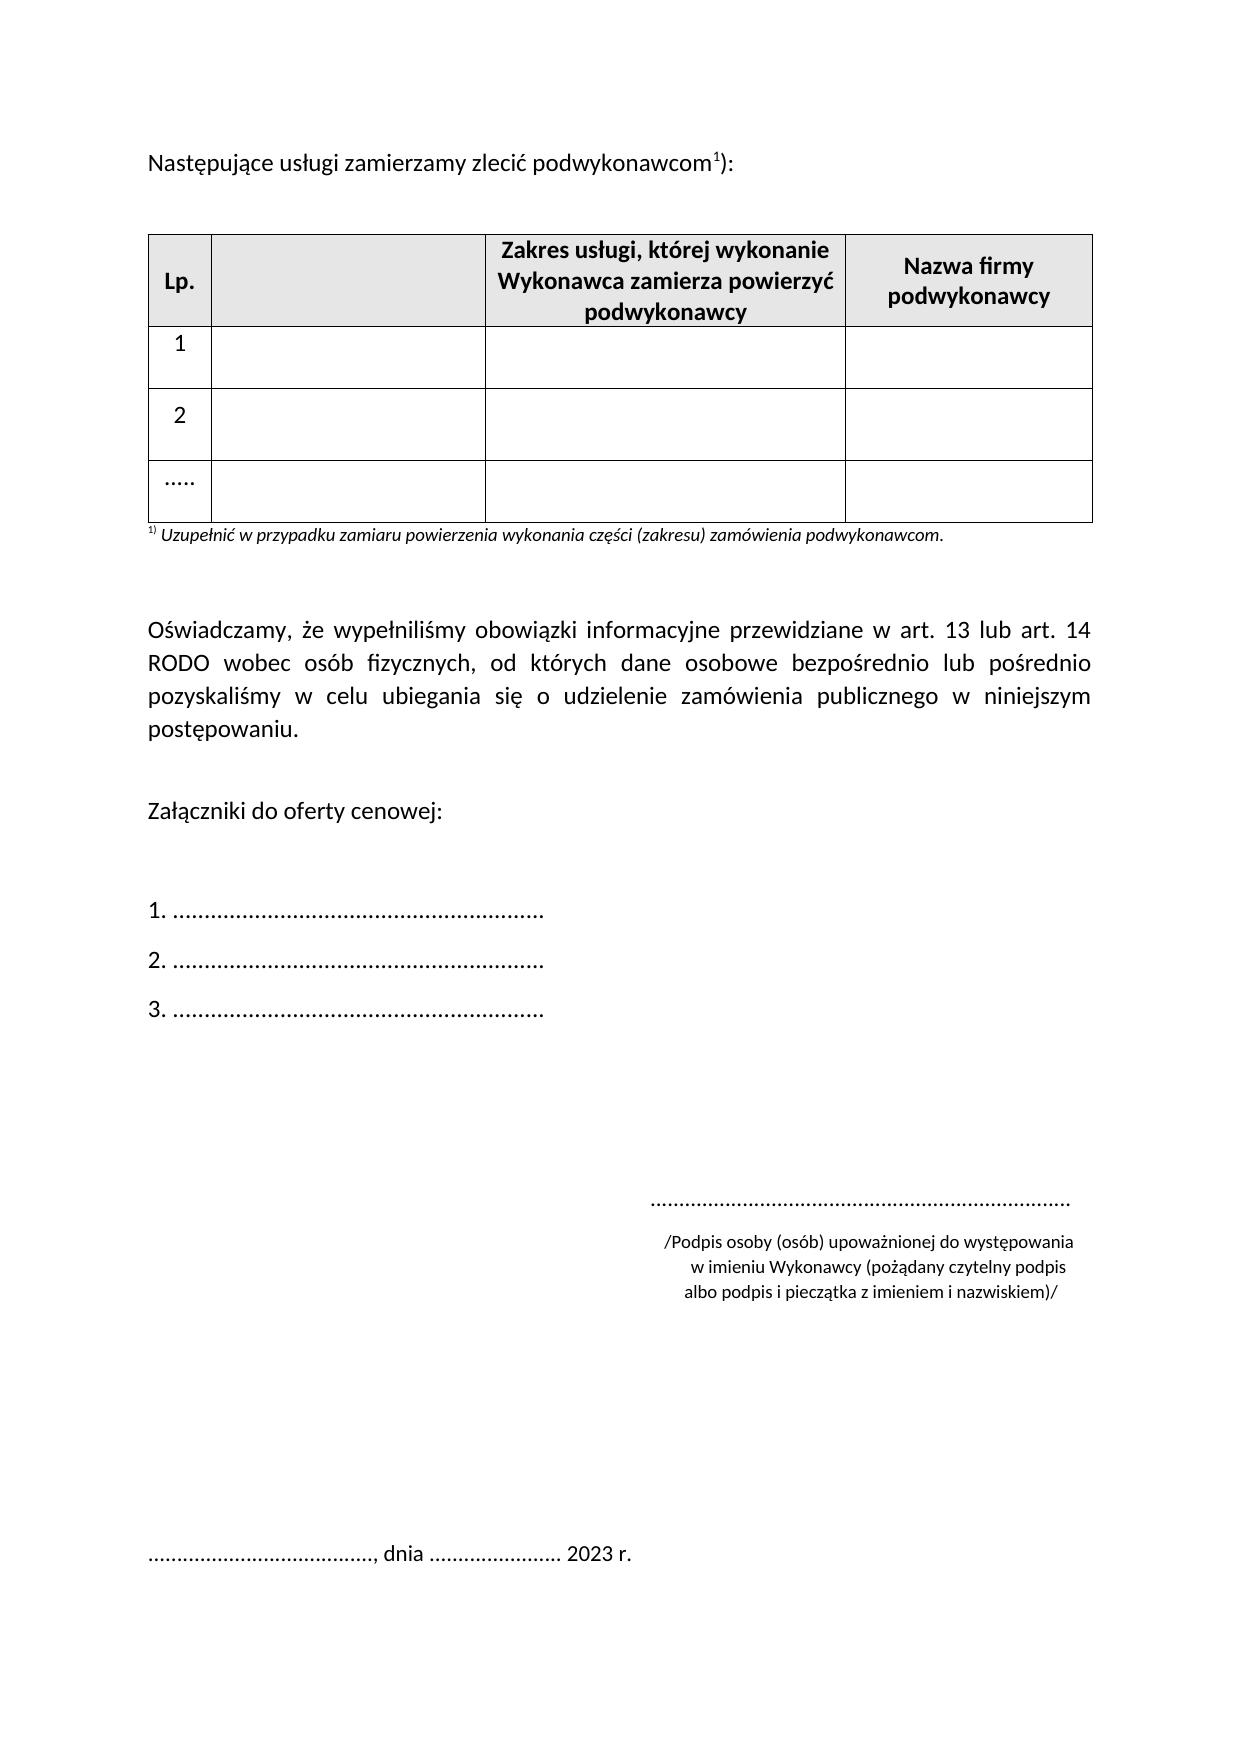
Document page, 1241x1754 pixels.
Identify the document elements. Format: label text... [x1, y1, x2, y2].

table_header Zakres usługi, której wykonanie Wykonawca zamierza powierzyć podwykonawcy [486, 235, 845, 326]
text Załączniki do oferty cenowej: [148, 795, 1093, 826]
table_header Lp. [149, 235, 211, 326]
text Następujące usługi zamierzamy zlecić podwykonawcom1): [148, 148, 1093, 178]
table_cell [212, 327, 485, 388]
table_cell [846, 327, 1092, 388]
text ......................................., dnia ....................... 2023 r. [148, 1539, 1093, 1567]
table_cell [486, 389, 845, 460]
text Oświadczamy, że wypełniliśmy obowiązki informacyjne przewidziane w art. 13 lub art. 14 RODO wobec osób fizycznych, od których dane osobowe bezpośrednio lub pośrednio pozyskaliśmy w celu ubiegania się o udzielenie zamówienia publicznego w niniejszym postępowaniu. [148, 614, 1093, 743]
text 2. ........................................................... [148, 944, 1093, 974]
table_cell [846, 389, 1092, 460]
text albo podpis i pieczątka z imieniem i nazwiskiem)/ [650, 1280, 1093, 1303]
table_cell 2 [149, 389, 211, 460]
table_cell [212, 461, 485, 522]
table_cell [212, 389, 485, 460]
table_cell [486, 461, 845, 522]
table_cell ..... [149, 461, 211, 522]
text 1. ........................................................... [148, 894, 1093, 925]
table_header [212, 235, 485, 326]
table_cell [486, 327, 845, 388]
text 1) Uzupełnić w przypadku zamiaru powierzenia wykonania części (zakresu) zamówienia podwykonawcom. [148, 523, 1093, 546]
table_cell 1 [149, 327, 211, 388]
table_header Nazwa firmy podwykonawcy [846, 235, 1092, 326]
table_cell [846, 461, 1092, 522]
text 3. ........................................................... [148, 994, 1093, 1024]
text /Podpis osoby (osób) upoważnionej do występowania w imieniu Wykonawcy (pożądany czytelny podpis [650, 1231, 1093, 1278]
text ......................................................................... [650, 1184, 1093, 1212]
